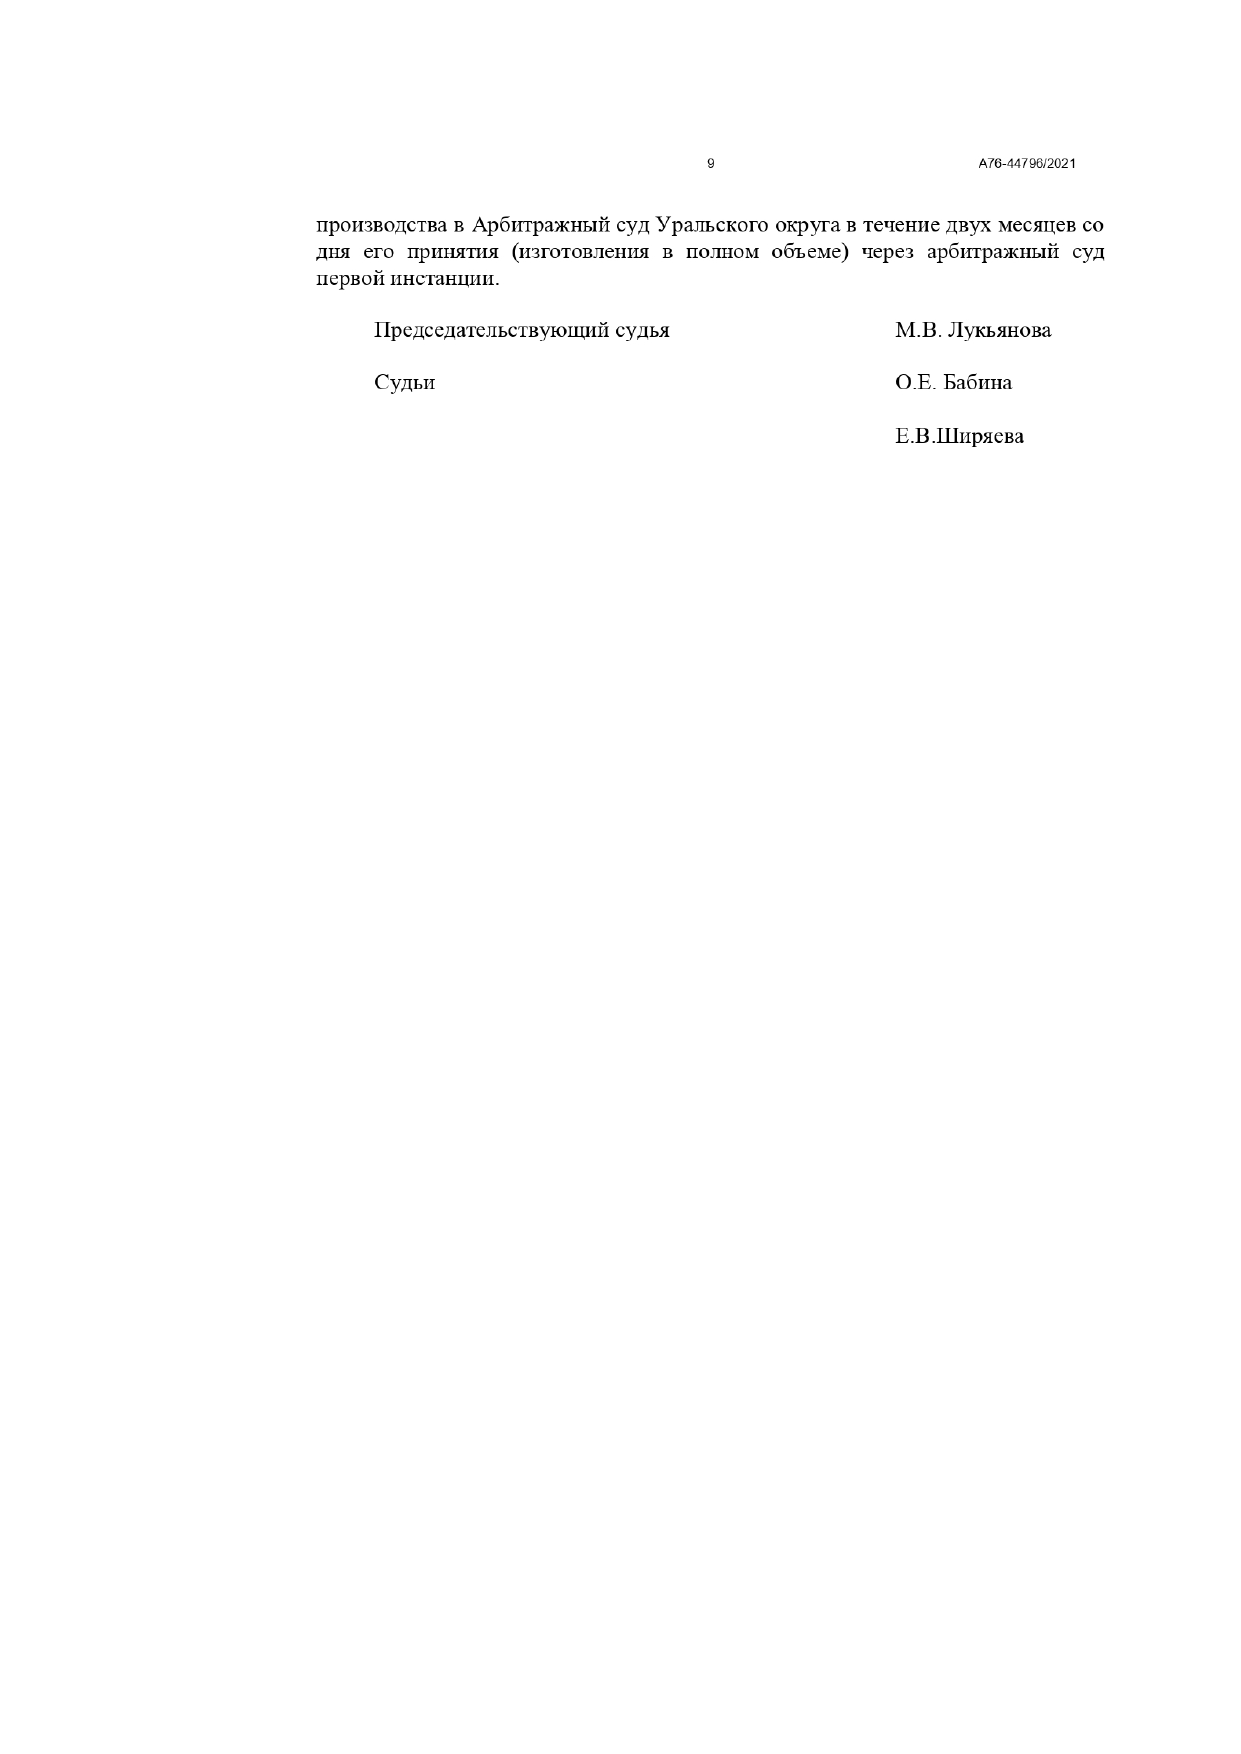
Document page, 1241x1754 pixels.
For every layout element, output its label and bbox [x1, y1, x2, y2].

picture [177, 118, 1151, 1495]
